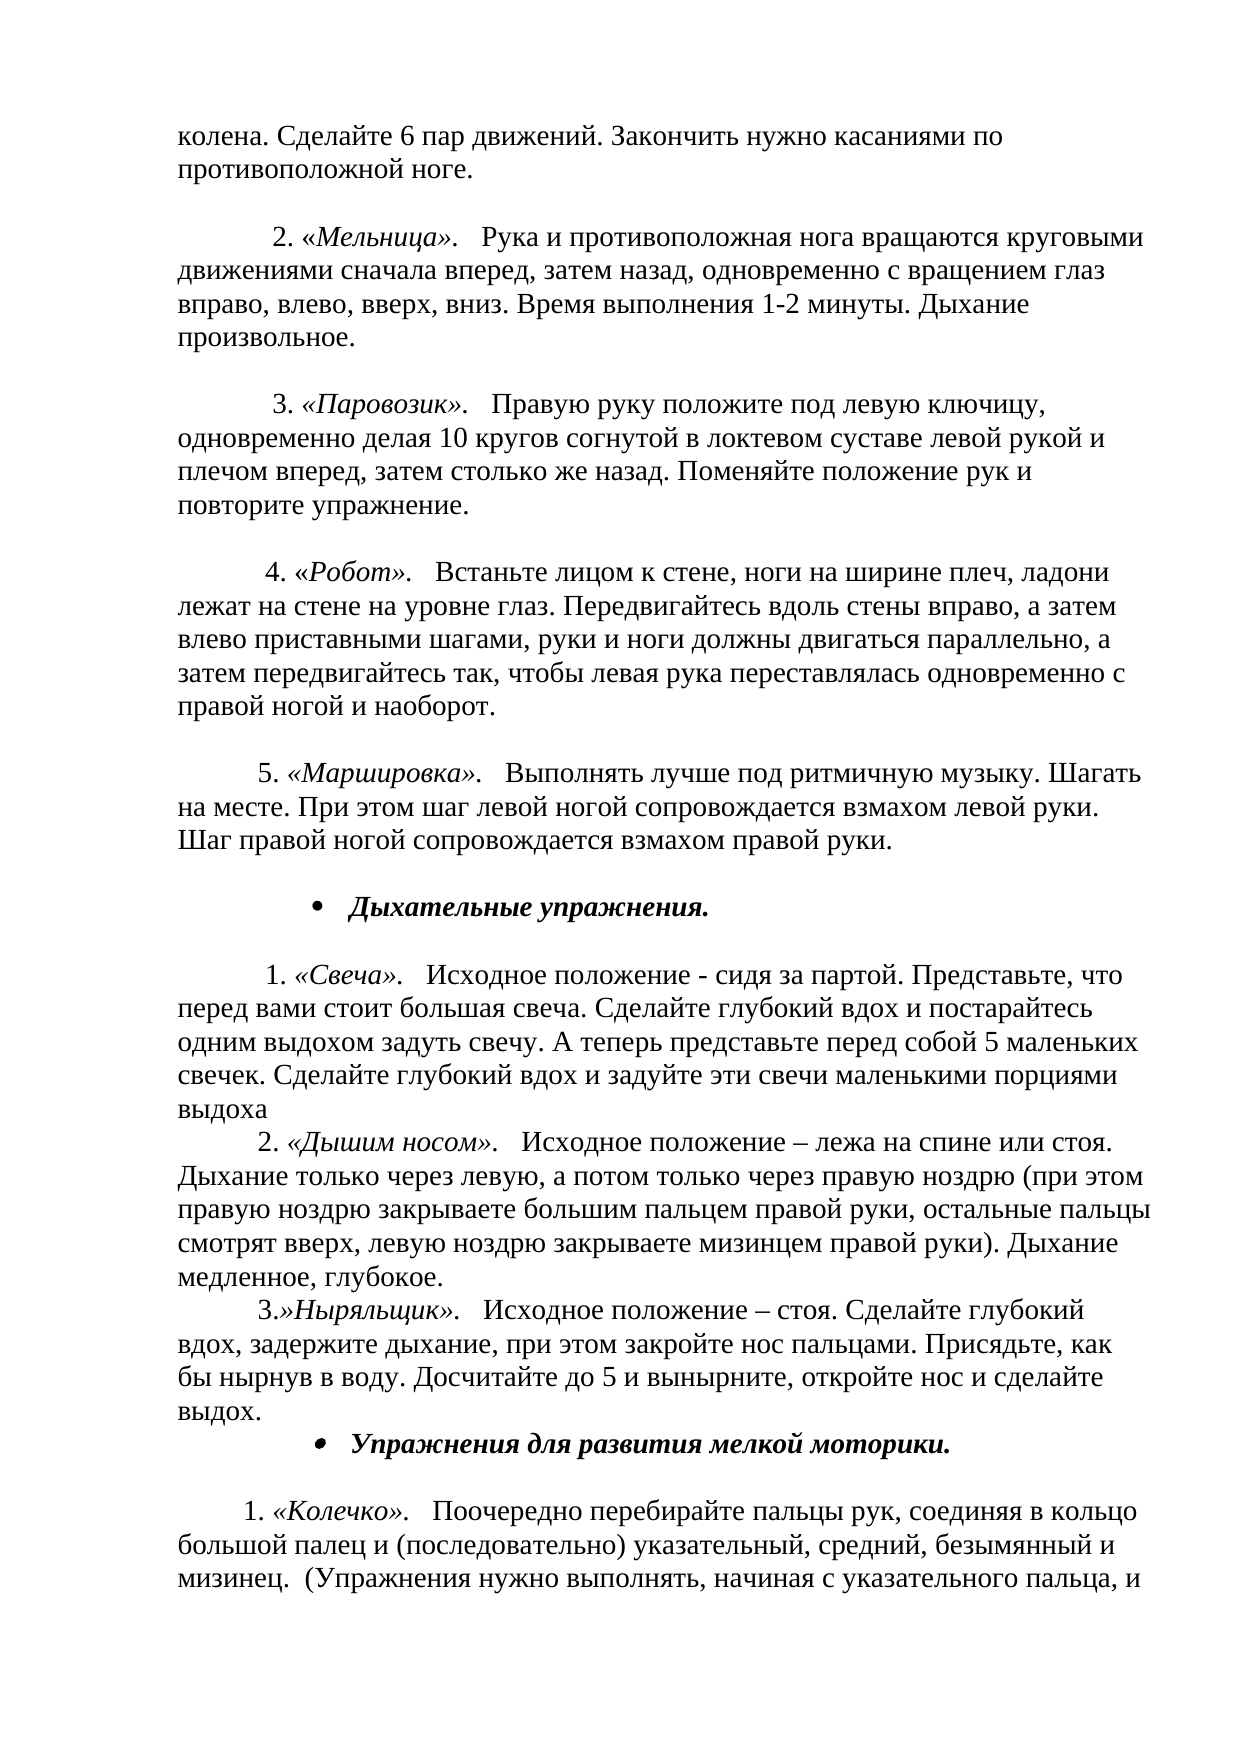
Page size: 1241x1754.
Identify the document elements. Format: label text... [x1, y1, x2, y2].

text 3.»Ныряльщик». Исходное положение – стоя. Сделайте глубокий вдох, задержите дыхание, при этом закройте нос пальцами. Присядьте, как бы нырнув в воду. Досчитайте до 5 и вынырните, откройте нос и сделайте выдох. [177, 1292, 1152, 1426]
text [177, 118, 1152, 185]
text 2. «Мельница». Рука и противоположная нога вращаются круговыми движениями сначала вперед, затем назад, одновременно с вращением глаз вправо, влево, вверх, вниз. Время выполнения 1-2 минуты. Дыхание произвольное. [177, 219, 1152, 353]
text 5. «Маршировка». Выполнять лучше под ритмичную музыку. Шагать на месте. При этом шаг левой ногой сопровождается взмахом левой руки. Шаг правой ногой сопровождается взмахом правой руки. [177, 755, 1152, 856]
list Упражнения для развития мелкой моторики. [312, 1426, 1152, 1460]
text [177, 1493, 1152, 1594]
text 2. «Дышим носом». Исходное положение – лежа на спине или стоя. Дыхание только через левую, а потом только через правую ноздрю (при этом правую ноздрю закрываете большим пальцем правой руки, остальные пальцы смотрят вверх, левую ноздрю закрываете мизинцем правой руки). Дыхание медленное, глубокое. [177, 1124, 1152, 1292]
text 4. «Робот». Встаньте лицом к стене, ноги на ширине плеч, ладони лежат на стене на уровне глаз. Передвигайтесь вдоль стены вправо, а затем влево приставными шагами, руки и ноги должны двигаться параллельно, а затем передвигайтесь так, чтобы левая рука переставлялась одновременно с правой ногой и наоборот. [177, 554, 1152, 722]
text 1. «Свеча». Исходное положение - сидя за партой. Представьте, что перед вами стоит большая свеча. Сделайте глубокий вдох и постарайтесь одним выдохом задуть свечу. А теперь представьте перед собой 5 маленьких свечек. Сделайте глубокий вдох и задуйте эти свечи маленькими порциями выдоха [177, 957, 1152, 1124]
list Дыхательные упражнения. [312, 889, 1152, 923]
text 3. «Паровозик». Правую руку положите под левую ключицу, одновременно делая 10 кругов согнутой в локтевом суставе левой рукой и плечом вперед, затем столько же назад. Поменяйте положение рук и повторите упражнение. [177, 386, 1152, 521]
